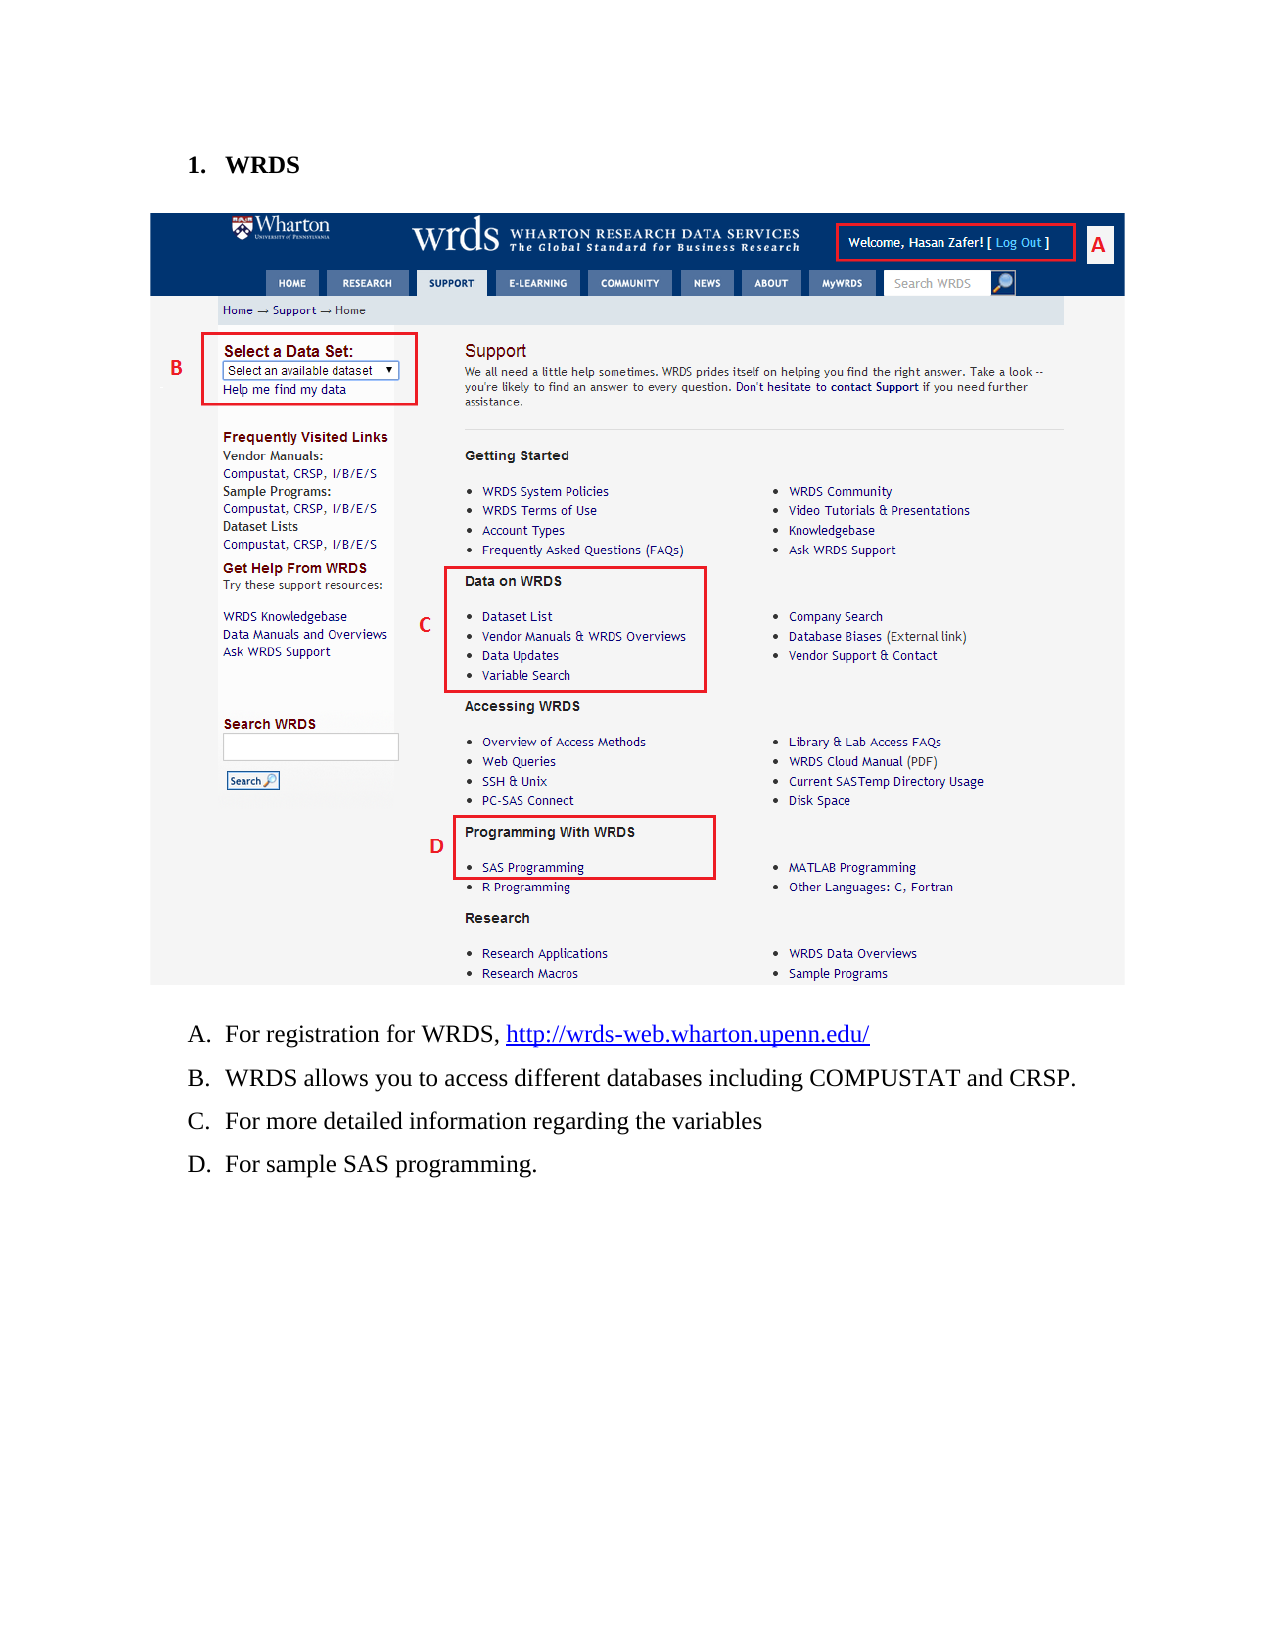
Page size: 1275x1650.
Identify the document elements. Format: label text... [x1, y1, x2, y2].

list WRDS [187, 150, 1125, 179]
list WRDS allows you to access different databases including COMPUSTAT and CRSP. [187, 1063, 1125, 1091]
list For sample SAS programming. [187, 1149, 1125, 1178]
list For registration for WRDS, http://wrds-web.wharton.upenn.edu/ [187, 1019, 1125, 1048]
list For more detailed information regarding the variables [187, 1106, 1125, 1134]
picture [150, 213, 1125, 985]
